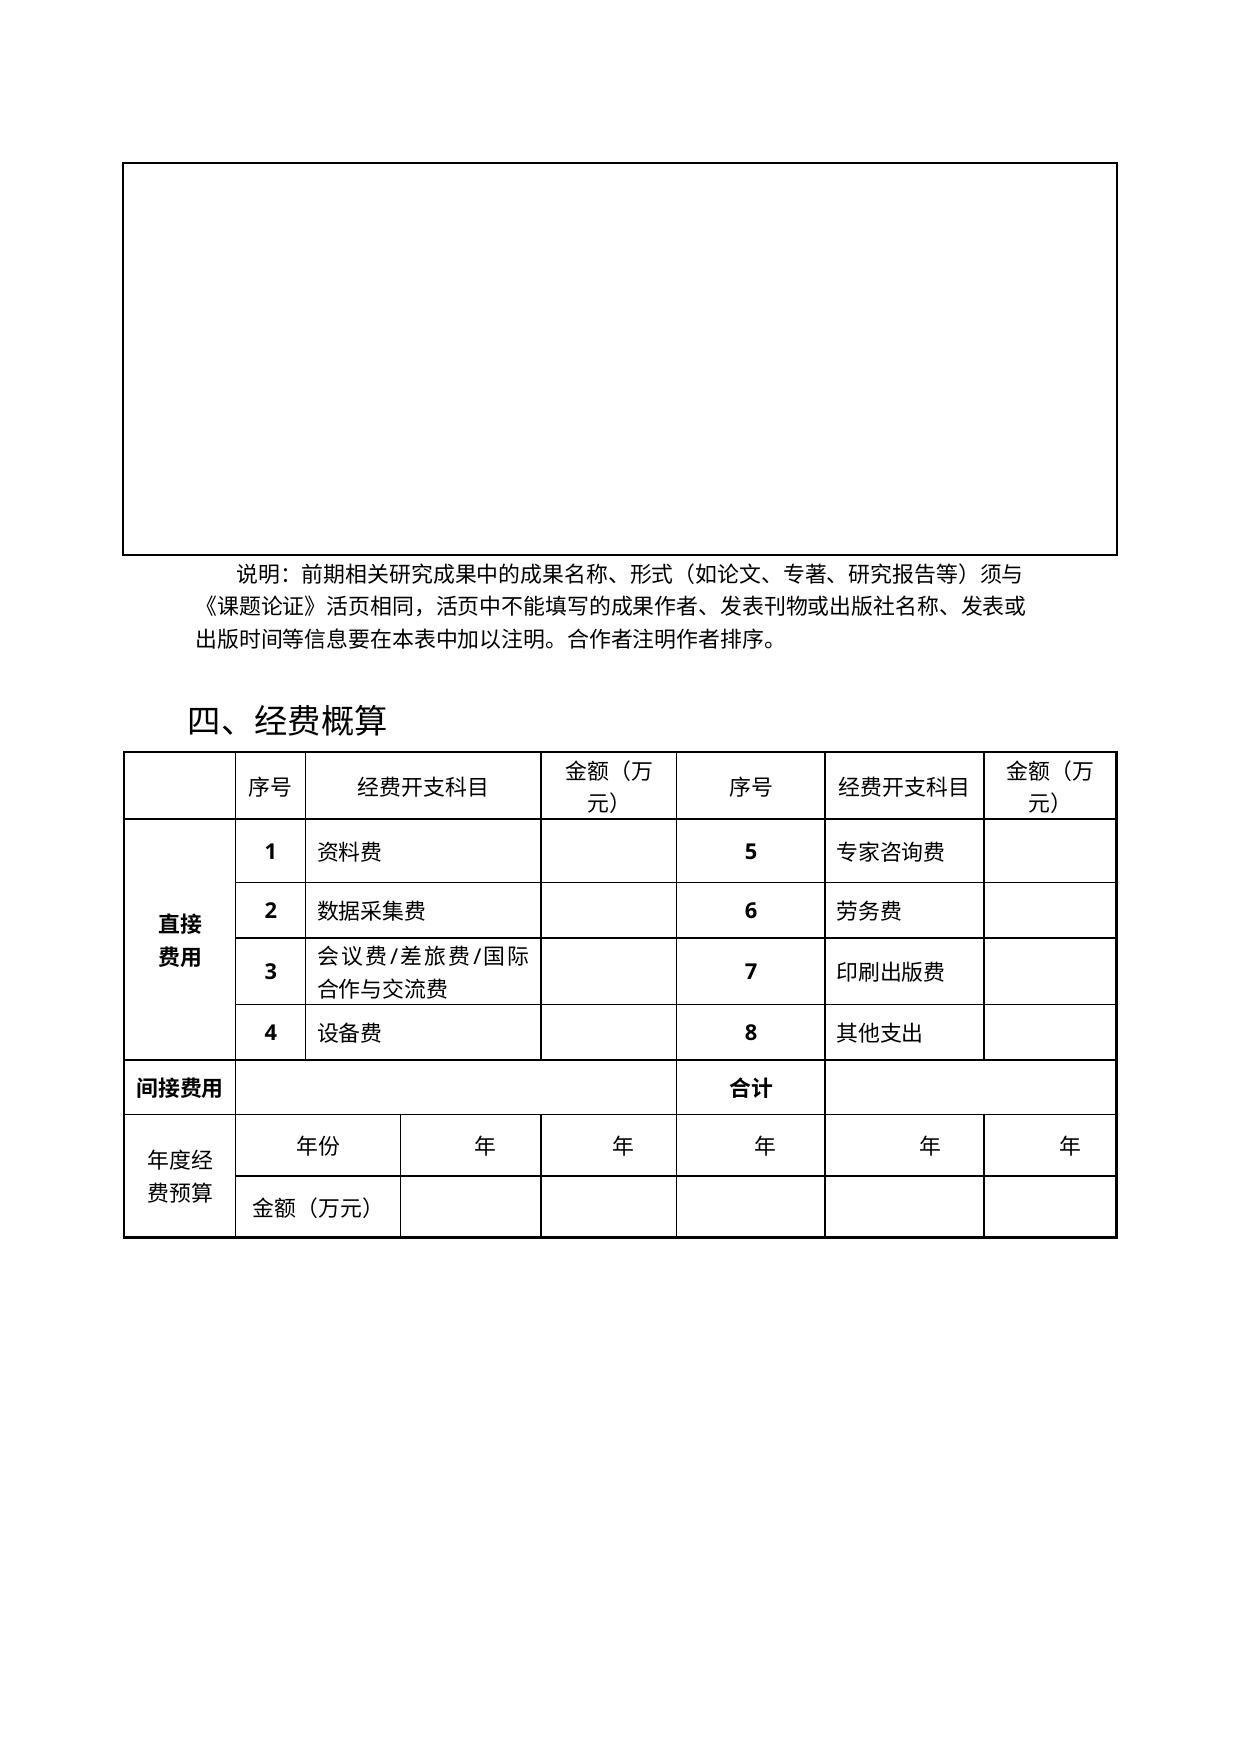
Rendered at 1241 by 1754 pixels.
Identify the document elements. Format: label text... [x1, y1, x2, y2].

table_cell [401, 1177, 540, 1236]
table_header 金额（万元） [542, 753, 676, 818]
table_cell [985, 1177, 1115, 1236]
table_cell 年 [542, 1115, 676, 1175]
table_header 经费开支科目 [306, 753, 540, 818]
table_cell [542, 883, 676, 937]
table_cell 会议费/差旅费/国际合作与交流费 [306, 939, 540, 1004]
table_header 经费开支科目 [826, 753, 983, 818]
table_cell [542, 939, 676, 1004]
table_cell 专家咨询费 [826, 820, 983, 881]
table_cell [542, 820, 676, 881]
table_cell [826, 1177, 983, 1236]
table_header [125, 753, 235, 818]
table_cell [542, 1177, 676, 1236]
table_cell 金额（万元） [236, 1177, 400, 1236]
table_cell 劳务费 [826, 883, 983, 937]
table_cell 年 [401, 1115, 540, 1175]
table_cell 年 [826, 1115, 983, 1175]
table_cell 年 [677, 1115, 824, 1175]
table_cell 8 [677, 1005, 824, 1059]
table_cell 直接 费用 [125, 820, 235, 1059]
table_cell 间接费用 [125, 1061, 235, 1113]
table_cell 资料费 [306, 820, 540, 881]
table_cell 年份 [236, 1115, 400, 1175]
table_header 序号 [677, 753, 824, 818]
table_cell 设备费 [306, 1005, 540, 1059]
table_cell 7 [677, 939, 824, 1004]
table_cell 1 [236, 820, 305, 881]
table_cell 其他支出 [826, 1005, 983, 1059]
text 说明：前期相关研究成果中的成果名称、形式（如论文、专著、研究报告等）须与《课题论证》活页相同，活页中不能填写的成果作者、发表刊物或出版社名称、发表或出版时间等信息要在本表中加以注明。合作者注明作者排序。 [195, 556, 1045, 654]
table_cell [985, 939, 1115, 1004]
table_cell 年 [985, 1115, 1115, 1175]
table_cell 合计 [677, 1061, 824, 1113]
table_cell 数据采集费 [306, 883, 540, 937]
table_cell [985, 883, 1115, 937]
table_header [124, 164, 1116, 554]
table_header 序号 [236, 753, 305, 818]
table_cell 4 [236, 1005, 305, 1059]
table_header 金额（万元） [985, 753, 1115, 818]
table_cell [542, 1005, 676, 1059]
table_cell 2 [236, 883, 305, 937]
table_cell 5 [677, 820, 824, 881]
table_cell [677, 1177, 824, 1236]
table_cell 3 [236, 939, 305, 1004]
table_cell [826, 1061, 1115, 1113]
table_cell 年度经 费预算 [125, 1115, 235, 1236]
table_cell 印刷出版费 [826, 939, 983, 1004]
table_cell [985, 1005, 1115, 1059]
text 四、经费概算 [187, 686, 1053, 751]
table_cell 6 [677, 883, 824, 937]
table_cell [236, 1061, 676, 1113]
table_cell [985, 820, 1115, 881]
